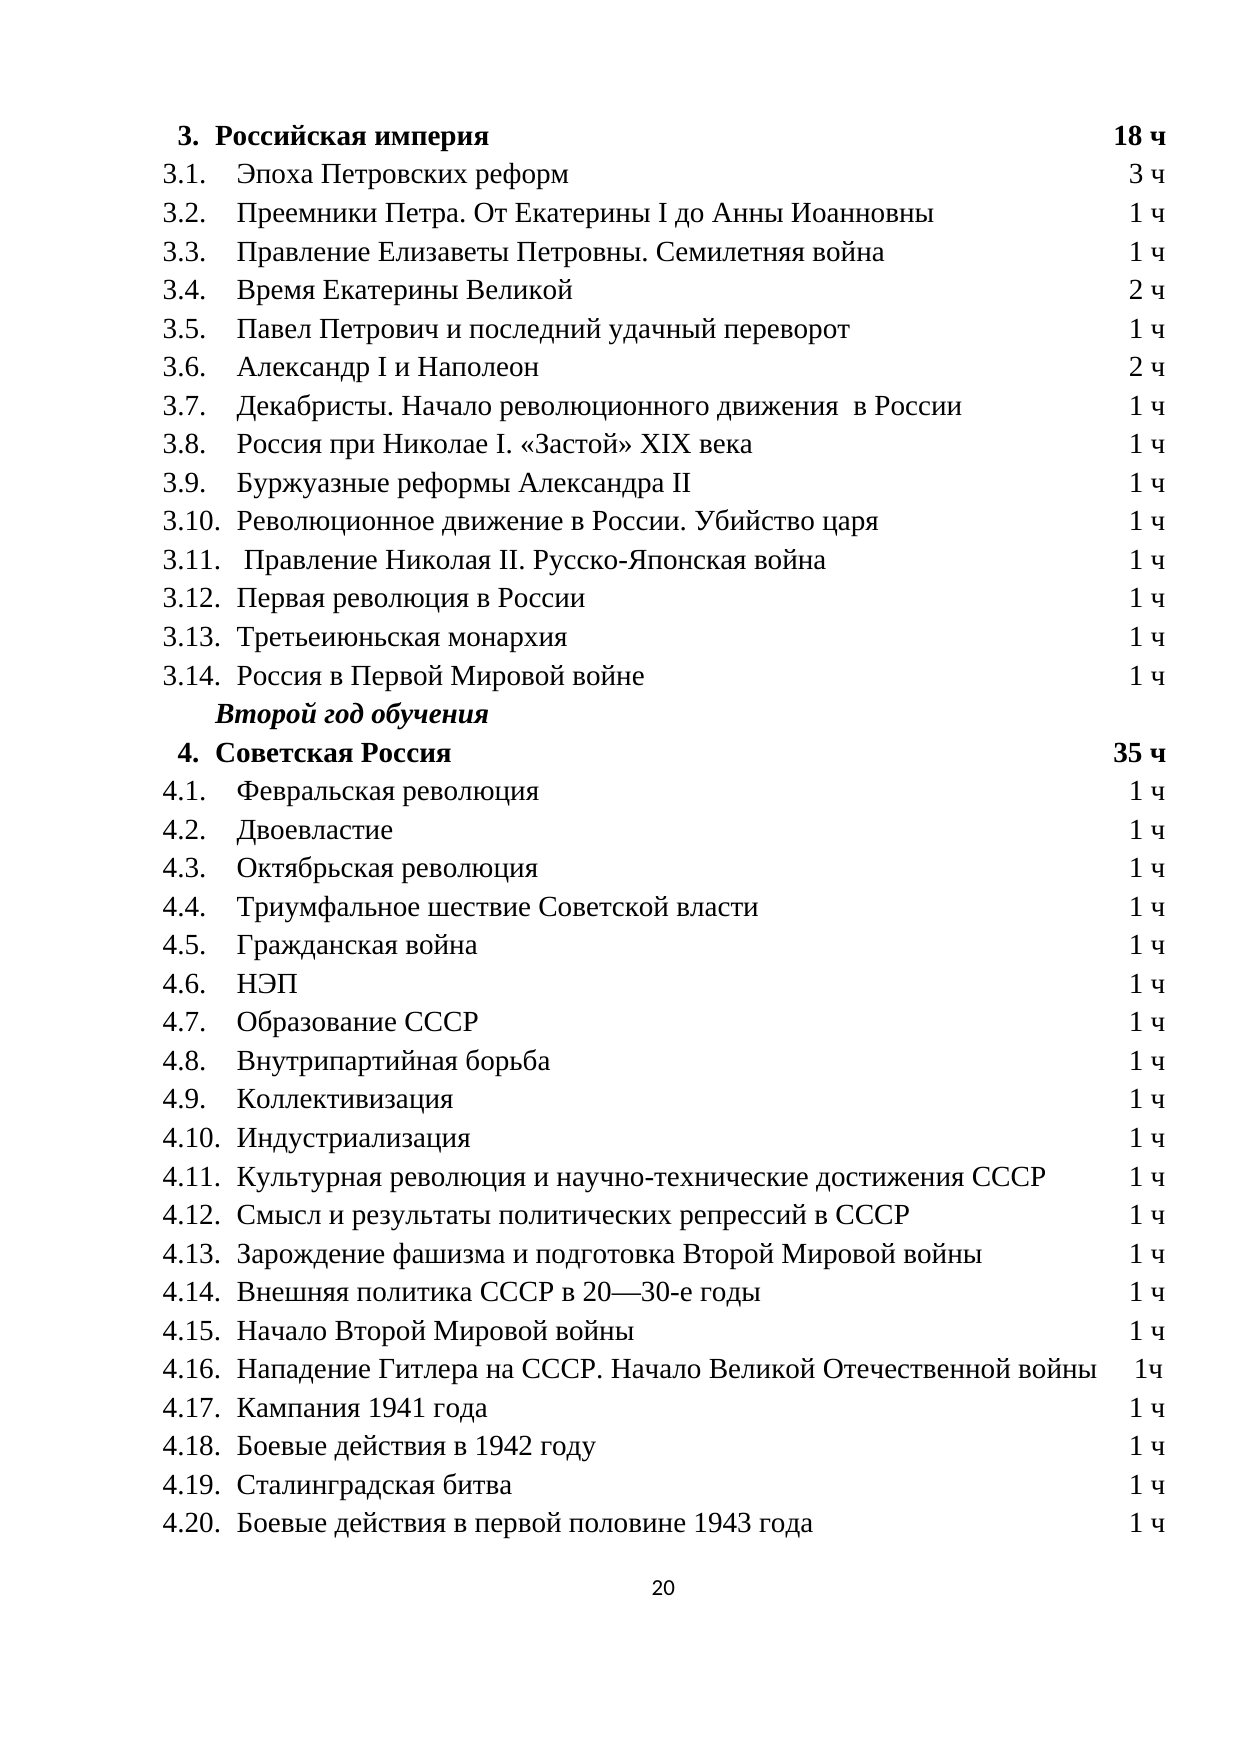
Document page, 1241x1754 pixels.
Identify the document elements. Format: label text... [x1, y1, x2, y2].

list Гражданская война 1 ч [162, 927, 1166, 961]
list Эпоха Петровских реформ 3 ч [162, 157, 1166, 190]
list Февральская революция 1 ч [162, 773, 1166, 807]
list Второй год обучения [215, 696, 1166, 730]
list Правление Елизаветы Петровны. Семилетняя война 1 ч [162, 234, 1166, 267]
list Декабристы. Начало революционного движения в России 1 ч [162, 388, 1166, 421]
list Боевые действия в первой половине 1943 года 1 ч [162, 1506, 1166, 1539]
list Зарождение фашизма и подготовка Второй Мировой войны 1 ч [162, 1236, 1166, 1269]
list Российская империя 18 ч [177, 118, 1166, 152]
list Образование СССР 1 ч [162, 1004, 1166, 1038]
list НЭП 1 ч [162, 966, 1166, 999]
list Смысл и результаты политических репрессий в СССР 1 ч [162, 1197, 1166, 1231]
list Внутрипартийная борьба 1 ч [162, 1043, 1166, 1077]
list Индустриализация 1 ч [162, 1120, 1166, 1154]
list Революционное движение в России. Убийство царя 1 ч [162, 503, 1166, 537]
list Россия в Первой Мировой войне 1 ч [162, 658, 1166, 691]
list Нападение Гитлера на СССР. Начало Великой Отечественной войны 1ч [162, 1351, 1166, 1385]
list Советская Россия 35 ч [177, 735, 1166, 768]
list Сталинградская битва 1 ч [162, 1467, 1166, 1501]
list Александр I и Наполеон 2 ч [162, 349, 1166, 383]
list Третьеиюньская монархия 1 ч [162, 619, 1166, 653]
list Октябрьская революция 1 ч [162, 850, 1166, 884]
list Культурная революция и научно-технические достижения СССР 1 ч [162, 1159, 1166, 1192]
list Коллективизация 1 ч [162, 1082, 1166, 1115]
list Преемники Петра. От Екатерины I до Анны Иоанновны 1 ч [162, 195, 1166, 229]
list Россия при Николае I. «Застой» XIX века 1 ч [162, 426, 1166, 460]
list Первая революция в России 1 ч [162, 581, 1166, 614]
list Боевые действия в 1942 году 1 ч [162, 1428, 1166, 1462]
list Время Екатерины Великой 2 ч [162, 272, 1166, 306]
list Начало Второй Мировой войны 1 ч [162, 1313, 1166, 1346]
list Двоевластие 1 ч [162, 812, 1166, 845]
list Внешняя политика СССР в 20—30-е годы 1 ч [162, 1274, 1166, 1308]
list Буржуазные реформы Александра II 1 ч [162, 465, 1166, 498]
list Павел Петрович и последний удачный переворот 1 ч [162, 311, 1166, 344]
list Кампания 1941 года 1 ч [162, 1390, 1166, 1423]
list Триумфальное шествие Советской власти 1 ч [162, 889, 1166, 922]
list Правление Николая II. Русско-Японская война 1 ч [162, 542, 1166, 576]
